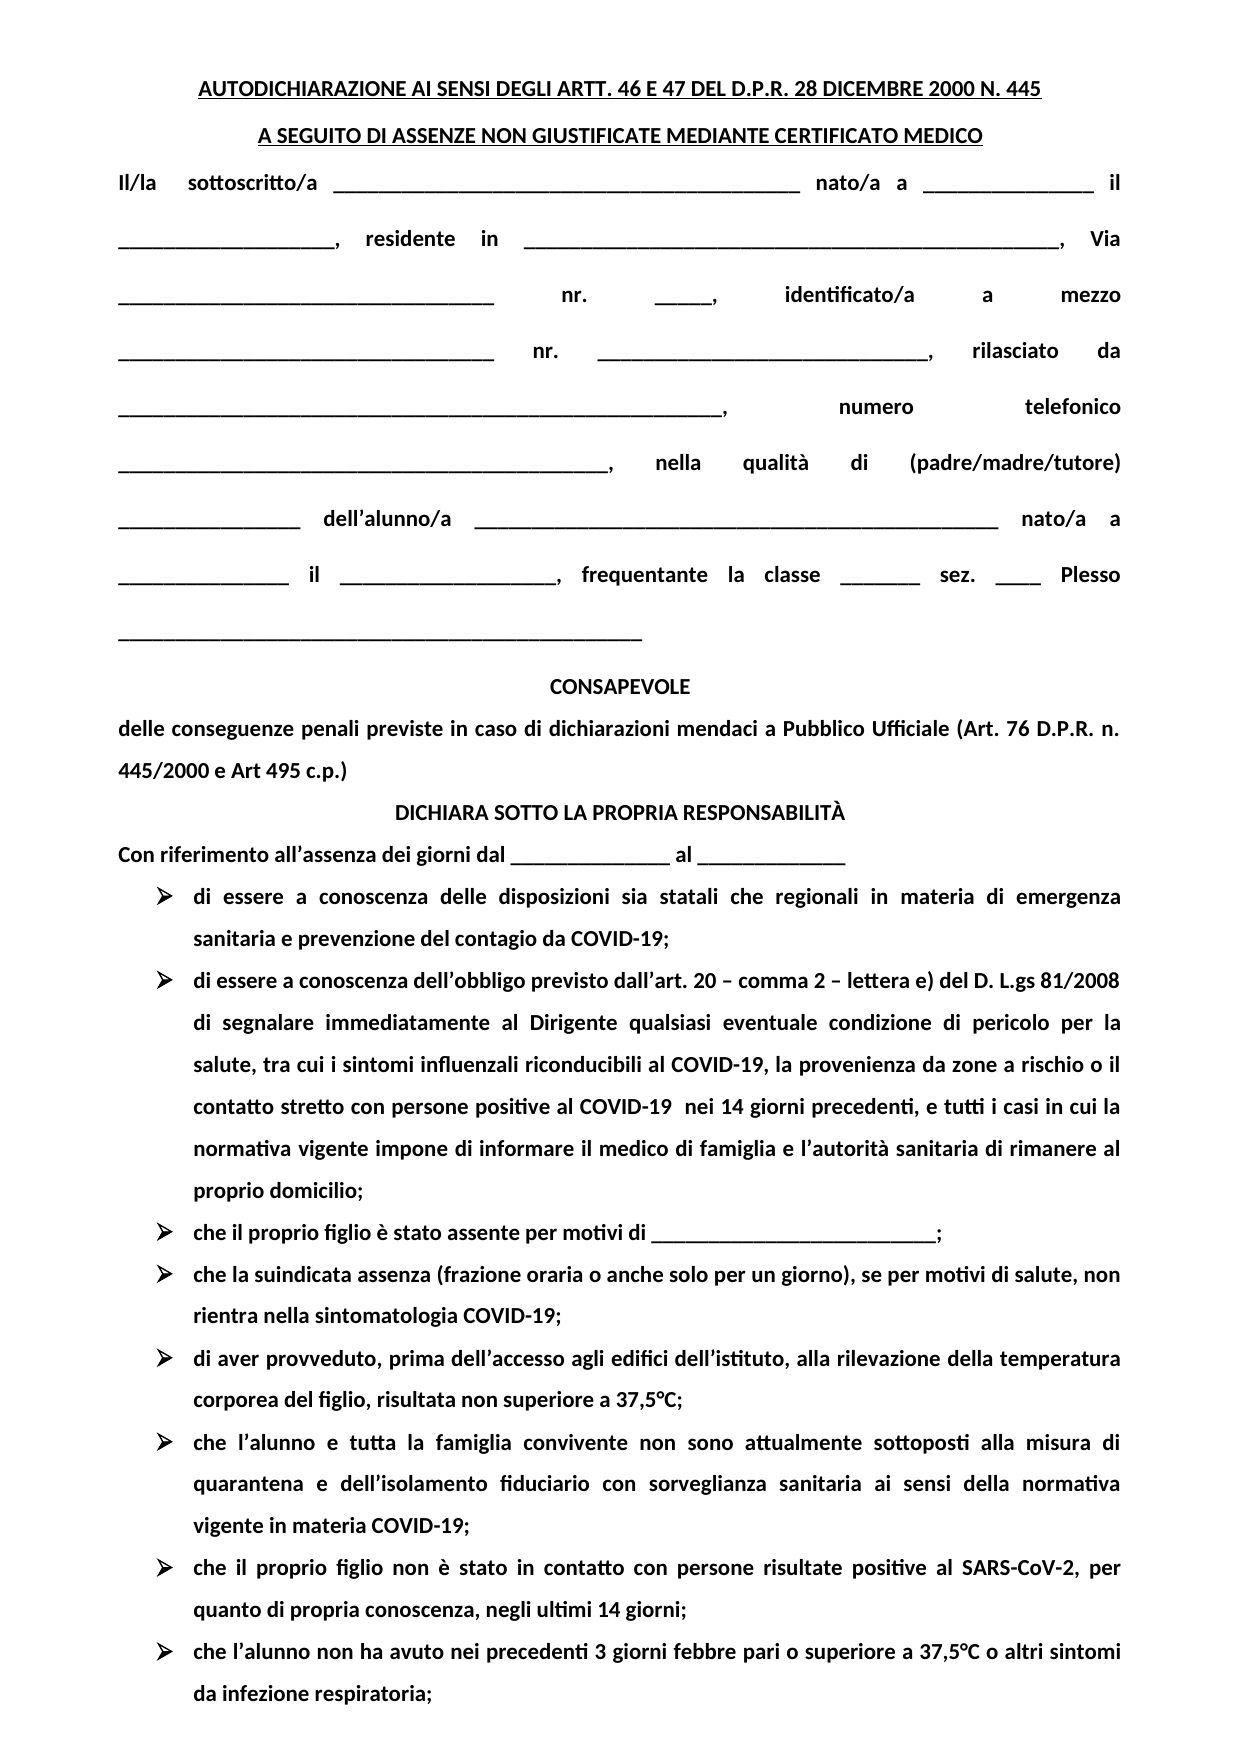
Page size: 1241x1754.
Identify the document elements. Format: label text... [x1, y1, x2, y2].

list che la suindicata assenza (frazione oraria o anche solo per un giorno), se per motivi di salute, non rientra nella sintomatologia COVID-19; [156, 1260, 1122, 1330]
text Con riferimento all’assenza dei giorni dal ______________ al _____________ [118, 840, 1122, 868]
text delle conseguenze penali previste in caso di dichiarazioni mendaci a Pubblico Ufficiale (Art. 76 D.P.R. n. 445/2000 e Art 495 c.p.) [118, 714, 1122, 784]
list che il proprio figlio non è stato in contatto con persone risultate positive al SARS-CoV-2, per quanto di propria conoscenza, negli ultimi 14 giorni; [156, 1553, 1122, 1623]
text CONSAPEVOLE [118, 672, 1122, 700]
list che l’alunno e tutta la famiglia convivente non sono attualmente sottoposti alla misura di quarantena e dell’isolamento fiduciario con sorveglianza sanitaria ai sensi della normativa vigente in materia COVID-19; [156, 1428, 1122, 1539]
list che l’alunno non ha avuto nei precedenti 3 giorni febbre pari o superiore a 37,5°C o altri sintomi da infezione respiratoria; [156, 1637, 1122, 1707]
list di aver provveduto, prima dell’accesso agli edifici dell’istituto, alla rilevazione della temperatura corporea del figlio, risultata non superiore a 37,5°C; [156, 1344, 1122, 1414]
text A SEGUITO DI ASSENZE NON GIUSTIFICATE MEDIANTE CERTIFICATO MEDICO [118, 121, 1122, 149]
list di essere a conoscenza dell’obbligo previsto dall’art. 20 – comma 2 – lettera e) del D. L.gs 81/2008 di segnalare immediatamente al Dirigente qualsiasi eventuale condizione di pericolo per la salute, tra cui i sintomi influenzali riconducibili al COVID-19, la provenienza da zone a rischio o il contatto stretto con persone positive al COVID-19 nei 14 giorni precedenti, e tutti i casi in cui la normativa vigente impone di informare il medico di famiglia e l’autorità sanitaria di rimanere al proprio domicilio; [156, 966, 1122, 1204]
list di essere a conoscenza delle disposizioni sia statali che regionali in materia di emergenza sanitaria e prevenzione del contagio da COVID-19; [156, 882, 1122, 952]
text AUTODICHIARAZIONE AI SENSI DEGLI ARTT. 46 E 47 DEL D.P.R. 28 DICEMBRE 2000 N. 445 [118, 74, 1122, 102]
text DICHIARA SOTTO LA PROPRIA RESPONSABILITÀ [118, 798, 1122, 826]
list che il proprio figlio è stato assente per motivi di _________________________; [156, 1218, 1122, 1246]
text Il/la sottoscritto/a _________________________________________ nato/a a _______________ il ___________________, residente in _______________________________________________, Via _________________________________ nr. _____, identificato/a a mezzo _________________________________ nr. _____________________________, rilasciato da _____________________________________________________, numero telefonico ___________________________________________, nella qualità di (padre/madre/tutore) ________________ dell’alunno/a ______________________________________________ nato/a a _______________ il ___________________, frequentante la classe _______ sez. ____ Plesso ______________________________________________ [118, 168, 1122, 644]
